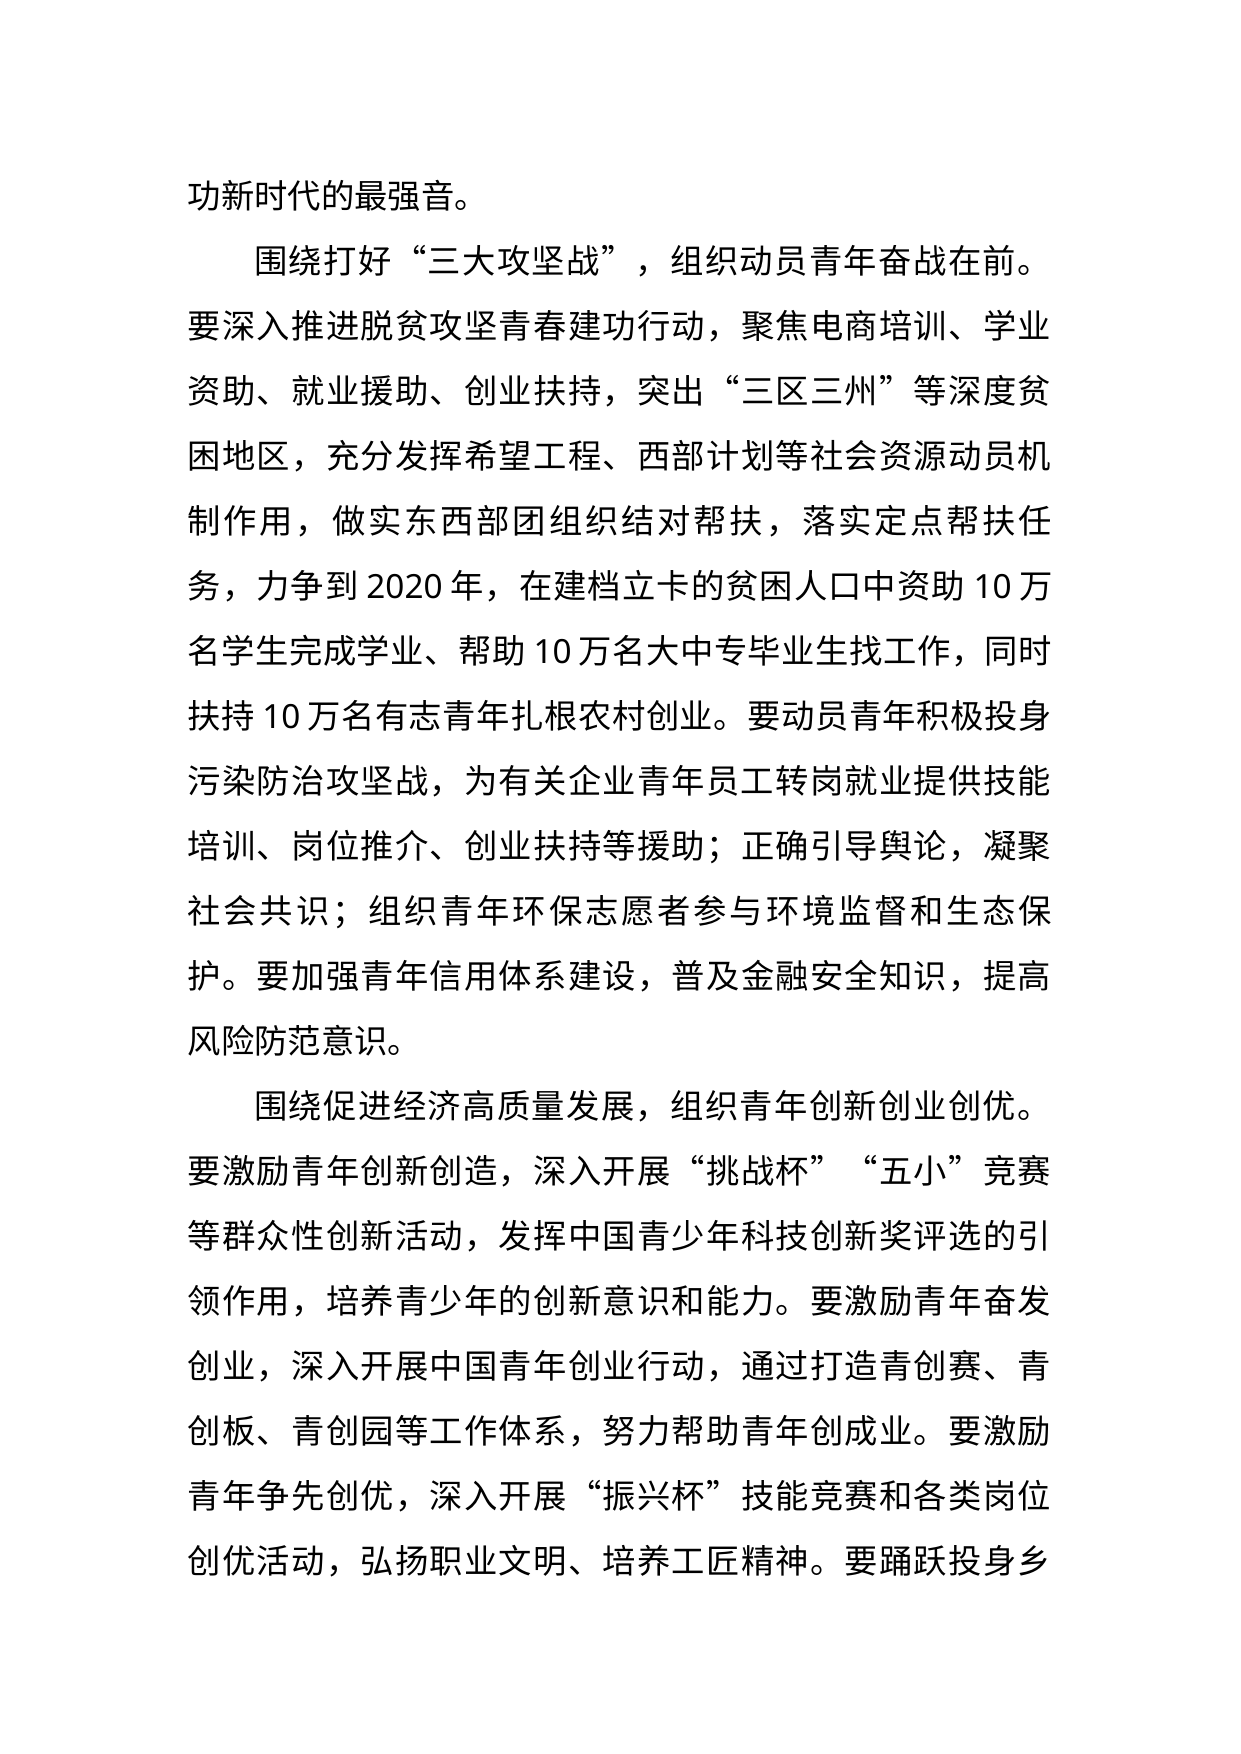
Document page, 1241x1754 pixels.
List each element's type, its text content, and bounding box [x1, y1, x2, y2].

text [187, 162, 1053, 227]
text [187, 1072, 1053, 1592]
text 围绕打好“三大攻坚战”，组织动员青年奋战在前。要深入推进脱贫攻坚青春建功行动，聚焦电商培训、学业资助、就业援助、创业扶持，突出“三区三州”等深度贫困地区，充分发挥希望工程、西部计划等社会资源动员机制作用，做实东西部团组织结对帮扶，落实定点帮扶任务，力争到2020年，在建档立卡的贫困人口中资助10万名学生完成学业、帮助10万名大中专毕业生找工作，同时扶持10万名有志青年扎根农村创业。要动员青年积极投身污染防治攻坚战，为有关企业青年员工转岗就业提供技能培训、岗位推介、创业扶持等援助；正确引导舆论，凝聚社会共识；组织青年环保志愿者参与环境监督和生态保护。要加强青年信用体系建设，普及金融安全知识，提高风险防范意识。 [187, 227, 1053, 1072]
